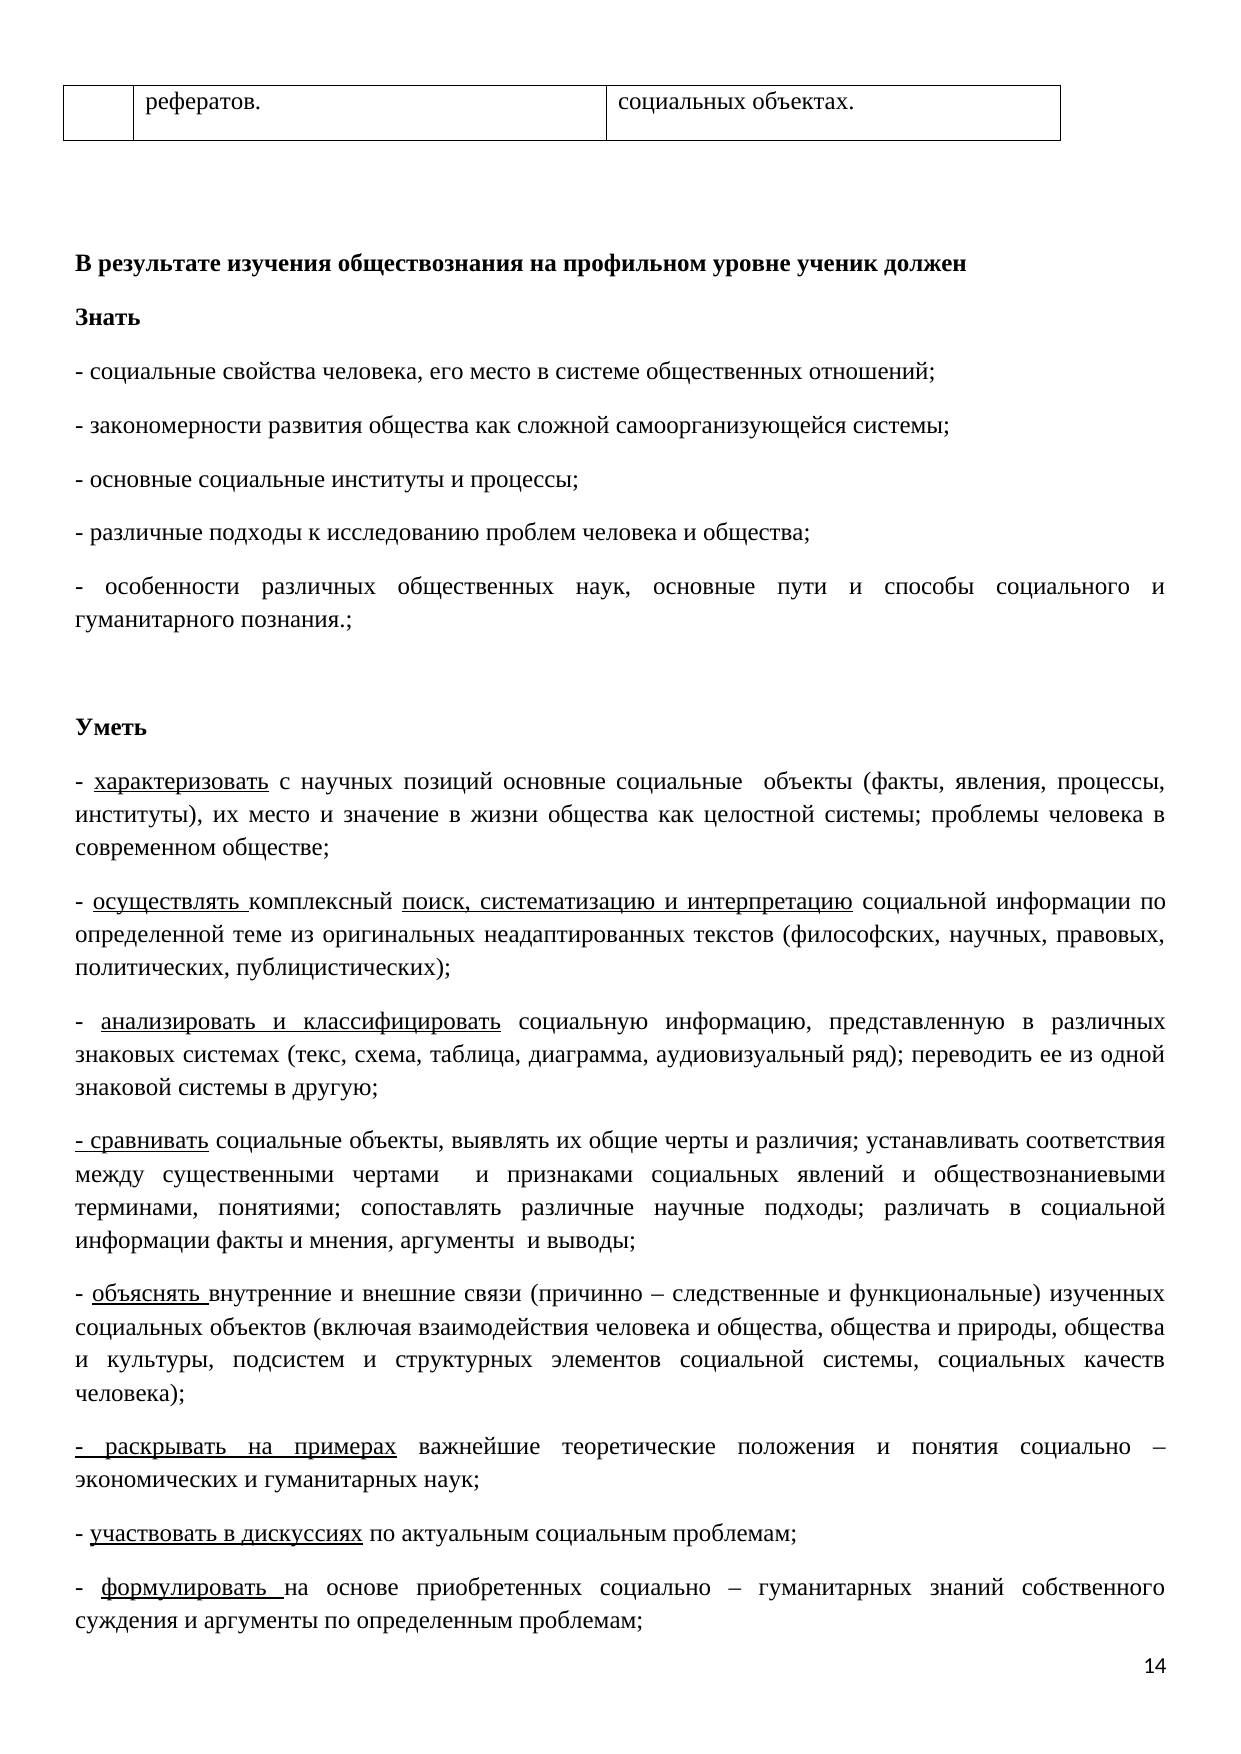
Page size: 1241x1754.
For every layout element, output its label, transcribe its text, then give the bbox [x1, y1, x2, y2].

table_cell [607, 86, 1060, 139]
text - анализировать и классифицировать социальную информацию, представленную в различных знаковых системах (текс, схема, таблица, диаграмма, аудиовизуальный ряд); переводить ее из одной знаковой системы в другую; [75, 1006, 1166, 1101]
text - формулировать на основе приобретенных социально – гуманитарных знаний собственного суждения и аргументы по определенным проблемам; [75, 1572, 1166, 1634]
text - характеризовать с научных позиций основные социальные объекты (факты, явления, процессы, институты), их место и значение в жизни общества как целостной системы; проблемы человека в современном обществе; [75, 766, 1166, 861]
text - сравнивать социальные объекты, выявлять их общие черты и различия; устанавливать соответствия между существенными чертами и признаками социальных явлений и обществознаниевыми терминами, понятиями; сопоставлять различные научные подходы; различать в социальной информации факты и мнения, аргументы и выводы; [75, 1126, 1166, 1253]
text В результате изучения обществознания на профильном уровне ученик должен [75, 248, 1166, 277]
text - особенности различных общественных наук, основные пути и способы социального и гуманитарного познания.; [75, 571, 1166, 633]
text - участвовать в дискуссиях по актуальным социальным проблемам; [75, 1518, 1166, 1547]
text - основные социальные институты и процессы; [75, 464, 1166, 492]
text Знать [75, 302, 1166, 331]
text - раскрывать на примерах важнейшие теоретические положения и понятия социально – экономических и гуманитарных наук; [75, 1431, 1166, 1493]
text - объяснять внутренние и внешние связи (причинно – следственные и функциональные) изученных социальных объектов (включая взаимодействия человека и общества, общества и природы, общества и культуры, подсистем и структурных элементов социальной системы, социальных качеств человека); [75, 1278, 1166, 1406]
text - закономерности развития общества как сложной самоорганизующейся системы; [75, 410, 1166, 438]
text - социальные свойства человека, его место в системе общественных отношений; [75, 356, 1166, 385]
text Уметь [75, 712, 1166, 741]
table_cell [134, 86, 606, 139]
table_cell 9 [64, 86, 133, 139]
text - осуществлять комплексный поиск, систематизацию и интерпретацию социальной информации по определенной теме из оригинальных неадаптированных текстов (философских, научных, правовых, политических, публицистических); [75, 886, 1166, 981]
text - различные подходы к исследованию проблем человека и общества; [75, 517, 1166, 546]
